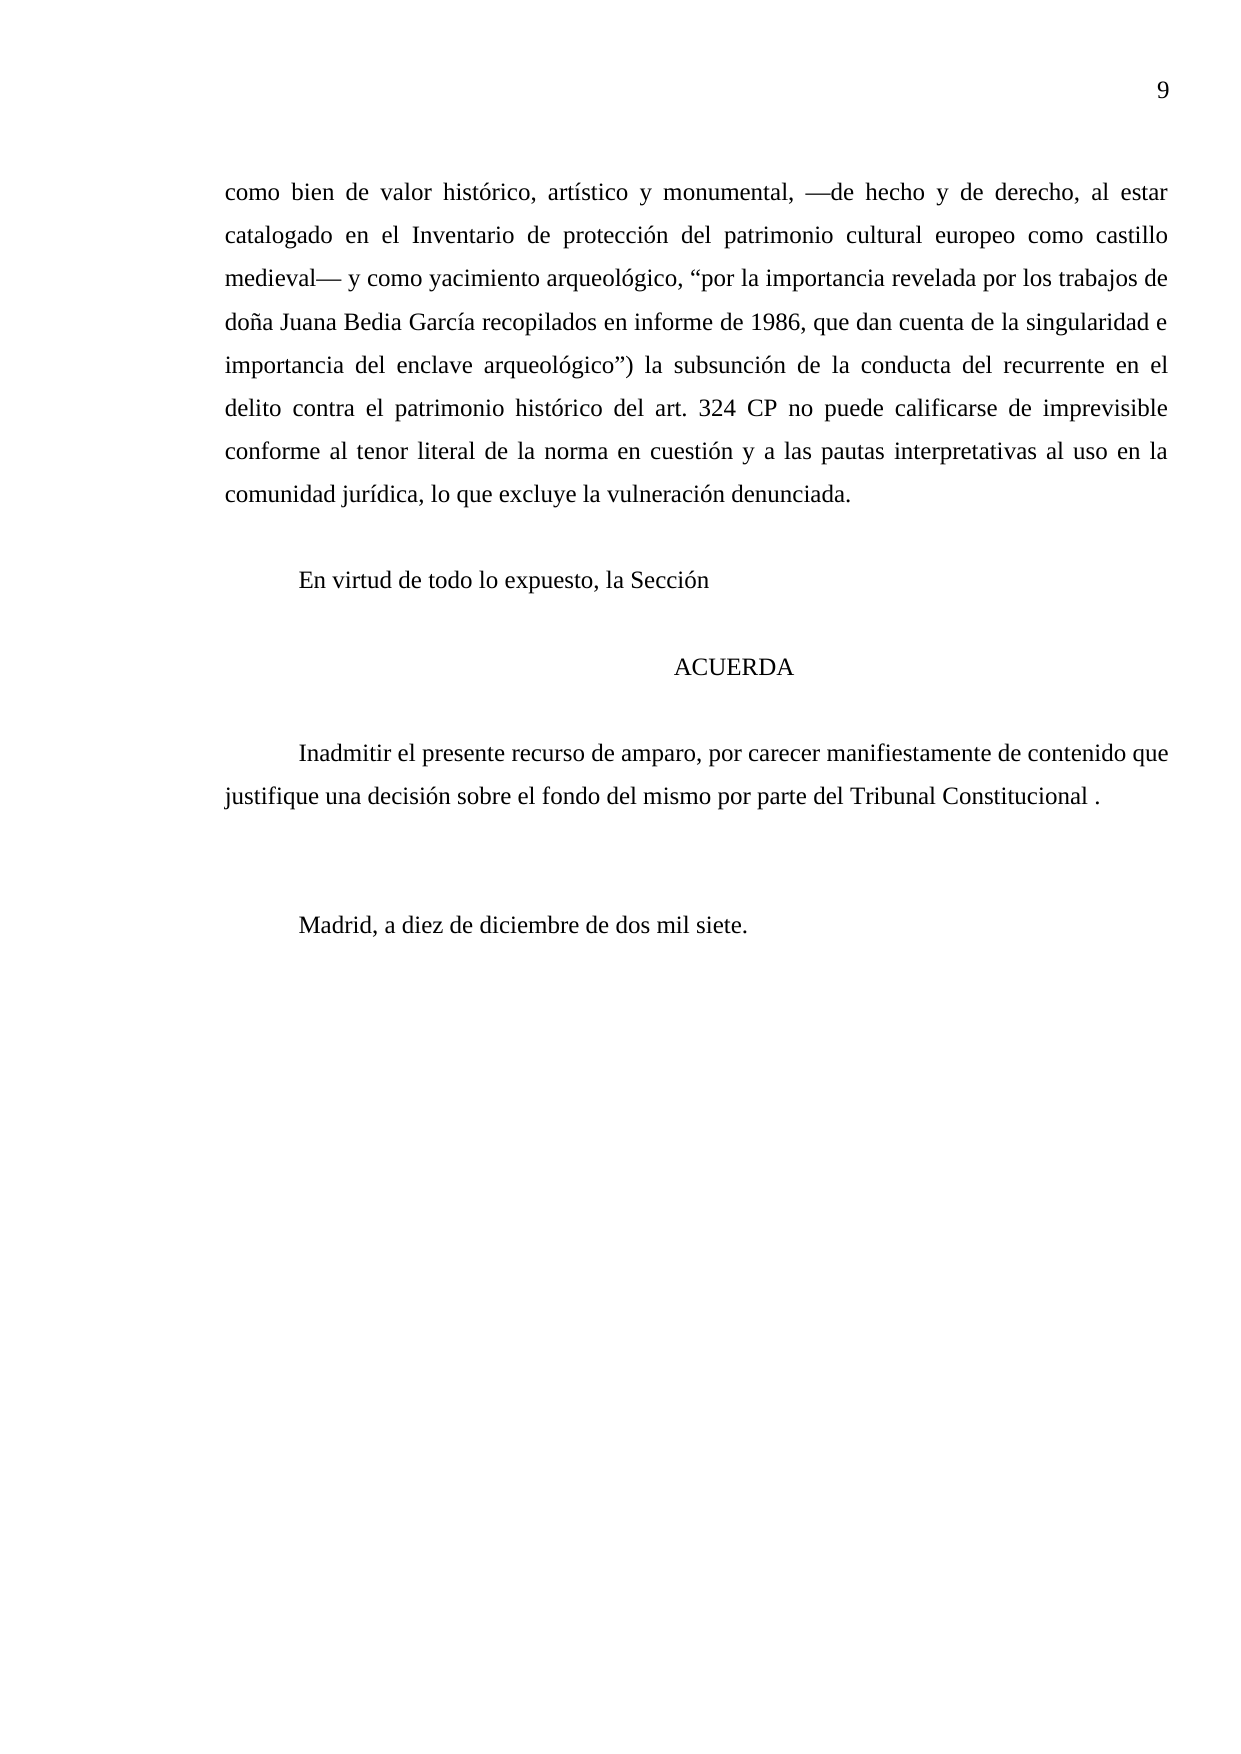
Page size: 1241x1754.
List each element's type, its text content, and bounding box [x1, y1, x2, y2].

text ACUERDA [224, 652, 1169, 680]
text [224, 177, 1169, 508]
text Inadmitir el presente recurso de amparo, por carecer manifiestamente de contenido que justifique una decisión sobre el fondo del mismo por parte del Tribunal Constitucional . [224, 738, 1169, 810]
text Madrid, a diez de diciembre de dos mil siete. [224, 910, 1169, 939]
text En virtud de todo lo expuesto, la Sección [224, 565, 1169, 594]
